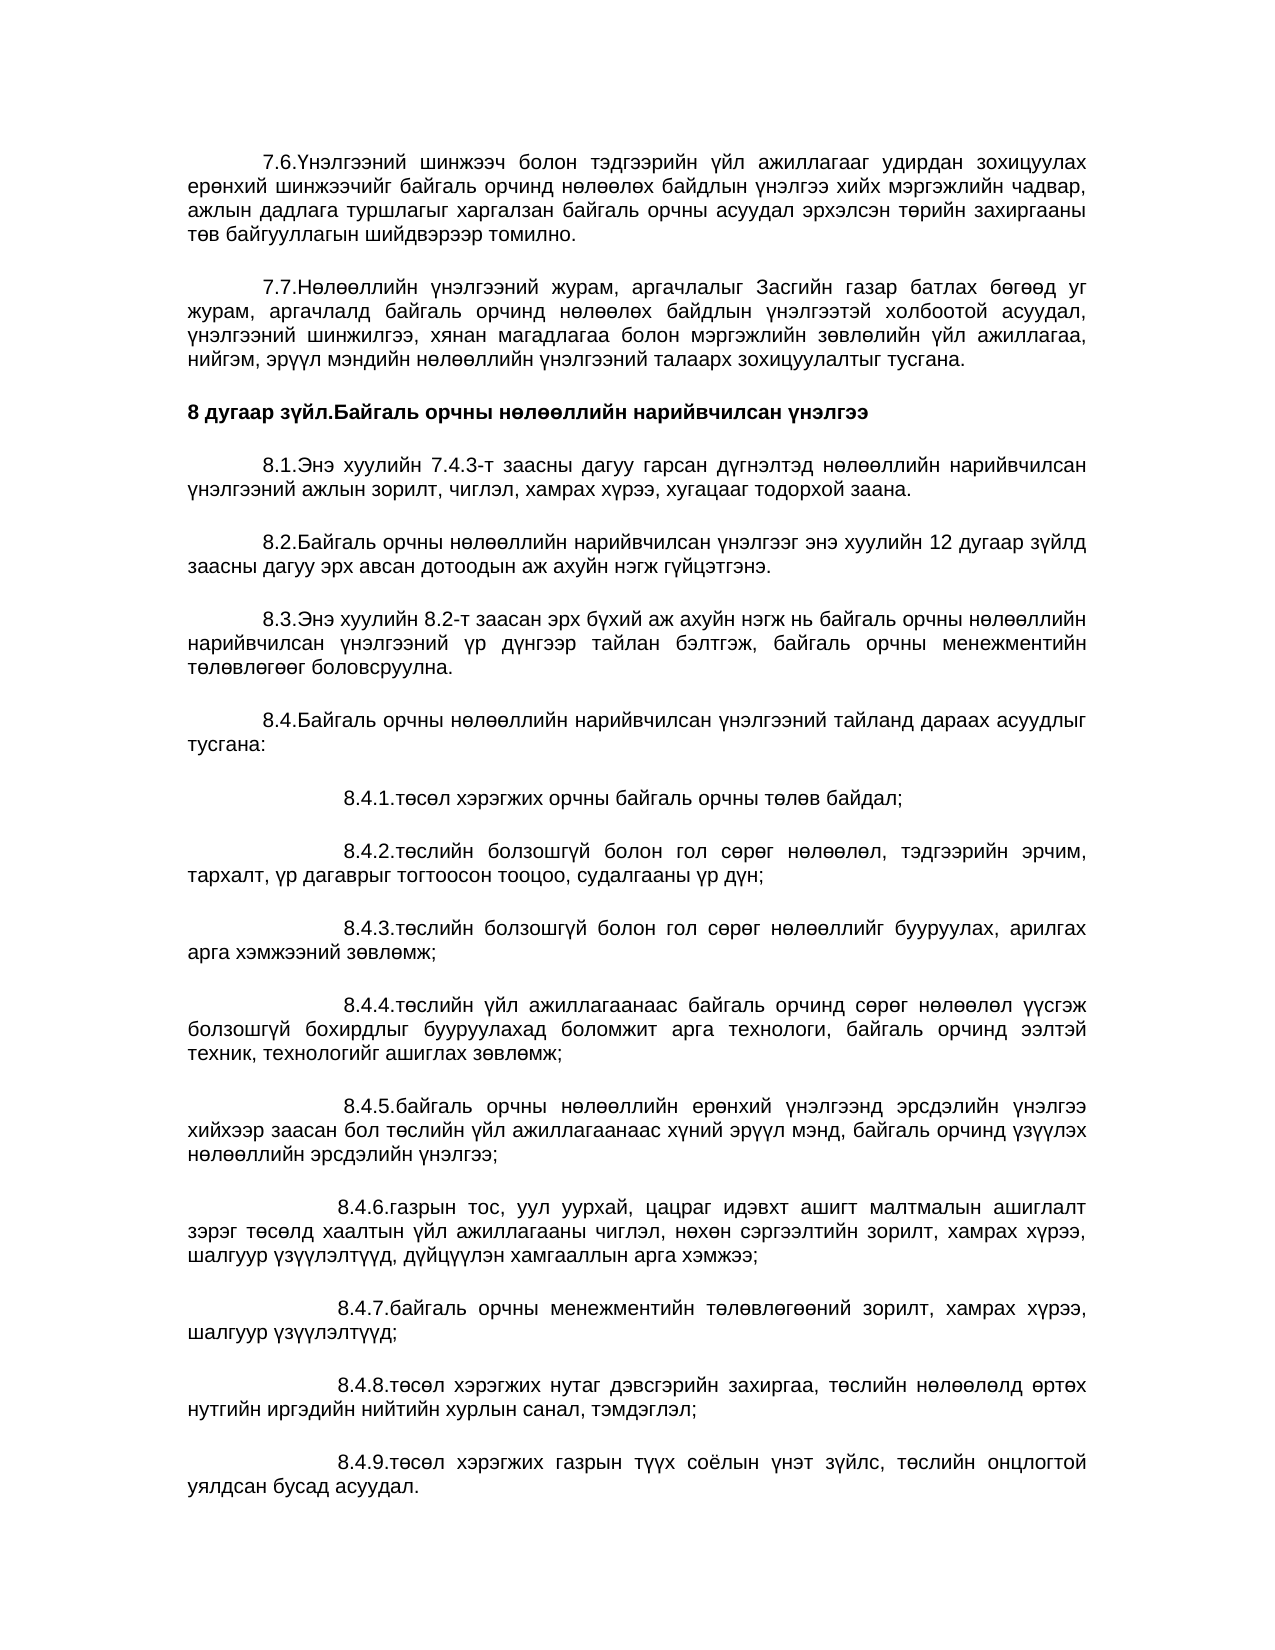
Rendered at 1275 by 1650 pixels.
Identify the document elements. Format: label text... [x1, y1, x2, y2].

text 8.4.3.төслийн болзошгүй болон гол сөрөг нөлөөллийг бууруулах, арилгах арга хэмжээний зөвлөмж; [187, 916, 1087, 963]
text 8.4.6.газрын тос, уул уурхай, цацраг идэвхт ашигт малтмалын ашиглалт зэрэг төсөлд хаалтын үйл ажиллагааны чиглэл, нөхөн сэргээлтийн зорилт, хамрах хүрээ, шалгуур үзүүлэлтүүд, дүйцүүлэн хамгааллын арга хэмжээ; [187, 1195, 1087, 1267]
text 8 дугаар зүйл.Байгаль орчны нөлөөллийн нарийвчилсан үнэлгээ [187, 400, 1087, 424]
text 8.4.7.байгаль орчны менежментийн төлөвлөгөөний зорилт, хамрах хүрээ, шалгуур үзүүлэлтүүд; [187, 1296, 1087, 1344]
text 8.4.Байгаль орчны нөлөөллийн нарийвчилсан үнэлгээний тайланд дараах асуудлыг тусгана: [187, 708, 1087, 756]
text 8.4.2.төслийн болзошгүй болон гол сөрөг нөлөөлөл, тэдгээрийн эрчим, тархалт, үр дагаврыг тогтоосон тооцоо, судалгааны үр дүн; [187, 838, 1087, 886]
text 8.4.9.төсөл хэрэгжих газрын түүх соёлын үнэт зүйлс, төслийн онцлогтой уялдсан бусад асуудал. [187, 1450, 1087, 1498]
text 8.2.Байгаль орчны нөлөөллийн нарийвчилсан үнэлгээг энэ хуулийн 12 дугаар зүйлд заасны дагуу эрх авсан дотоодын аж ахуйн нэгж гүйцэтгэнэ. [187, 530, 1087, 578]
text 8.4.4.төслийн үйл ажиллагаанаас байгаль орчинд сөрөг нөлөөлөл үүсгэж болзошгүй бохирдлыг бууруулахад боломжит арга технологи, байгаль орчинд ээлтэй техник, технологийг ашиглах зөвлөмж; [187, 993, 1087, 1064]
text 8.4.1.төсөл хэрэгжих орчны байгаль орчны төлөв байдал; [187, 785, 1087, 809]
text 8.4.5.байгаль орчны нөлөөллийн ерөнхий үнэлгээнд эрсдэлийн үнэлгээ хийхээр заасан бол төслийн үйл ажиллагаанаас хүний эрүүл мэнд, байгаль орчинд үзүүлэх нөлөөллийн эрсдэлийн үнэлгээ; [187, 1094, 1087, 1166]
text 7.7.Нөлөөллийн үнэлгээний журам, аргачлалыг Засгийн газар батлах бөгөөд уг журам, аргачлалд байгаль орчинд нөлөөлөх байдлын үнэлгээтэй холбоотой асуудал, үнэлгээний шинжилгээ, хянан магадлагаа болон мэргэжлийн зөвлөлийн үйл ажиллагаа, нийгэм, эрүүл мэндийн нөлөөллийн үнэлгээний талаарх зохицуулалтыг тусгана. [187, 275, 1087, 371]
text 8.1.Энэ хуулийн 7.4.3-т заасны дагуу гарсан дүгнэлтэд нөлөөллийн нарийвчилсан үнэлгээний ажлын зорилт, чиглэл, хамрах хүрээ, хугацааг тодорхой заана. [187, 453, 1087, 501]
text 7.6.Үнэлгээний шинжээч болон тэдгээрийн үйл ажиллагааг удирдан зохицуулах ерөнхий шинжээчийг байгаль орчинд нөлөөлөх байдлын үнэлгээ хийх мэргэжлийн чадвар, ажлын дадлага туршлагыг харгалзан байгаль орчны асуудал эрхэлсэн төрийн захиргааны төв байгууллагын шийдвэрээр томилно. [187, 150, 1087, 246]
text 8.4.8.төсөл хэрэгжих нутаг дэвсгэрийн захиргаа, төслийн нөлөөлөлд өртөх нутгийн иргэдийн нийтийн хурлын санал, тэмдэглэл; [187, 1373, 1087, 1421]
text 8.3.Энэ хуулийн 8.2-т заасан эрх бүхий аж ахуйн нэгж нь байгаль орчны нөлөөллийн нарийвчилсан үнэлгээний үр дүнгээр тайлан бэлтгэж, байгаль орчны менежментийн төлөвлөгөөг боловсруулна. [187, 607, 1087, 679]
